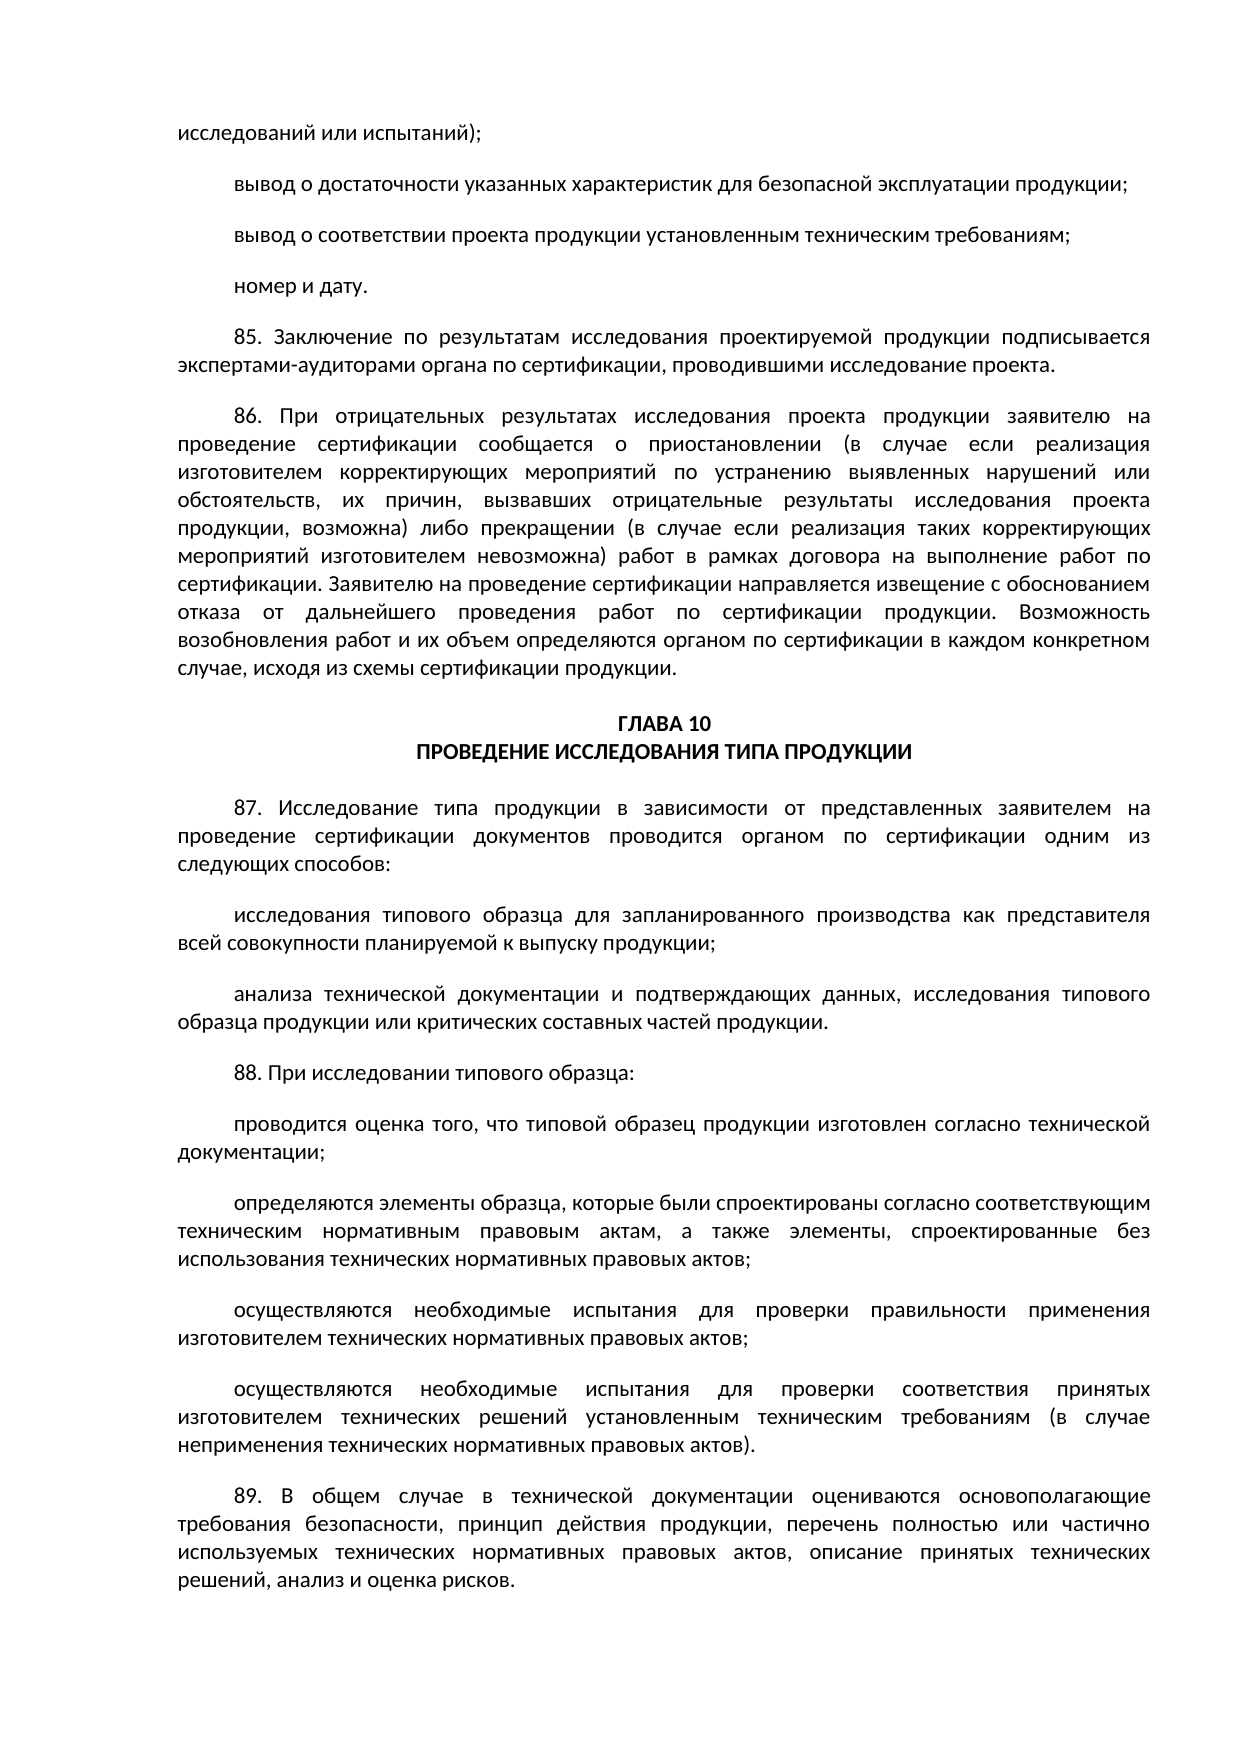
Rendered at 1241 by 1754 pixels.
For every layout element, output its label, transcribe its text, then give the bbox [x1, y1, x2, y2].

text вывод о достаточности указанных характеристик для безопасной эксплуатации продукции; [177, 169, 1152, 197]
text определяются элементы образца, которые были спроектированы согласно соответствующим техническим нормативным правовым актам, а также элементы, спроектированные без использования технических нормативных правовых актов; [177, 1188, 1152, 1272]
text анализа технической документации и подтверждающих данных, исследования типового образца продукции или критических составных частей продукции. [177, 979, 1152, 1035]
text проводится оценка того, что типовой образец продукции изготовлен согласно технической документации; [177, 1109, 1152, 1165]
text 86. При отрицательных результатах исследования проекта продукции заявителю на проведение сертификации сообщается о приостановлении (в случае если реализация изготовителем корректирующих мероприятий по устранению выявленных нарушений или обстоятельств, их причин, вызвавших отрицательные результаты исследования проекта продукции, возможна) либо прекращении (в случае если реализация таких корректирующих мероприятий изготовителем невозможна) работ в рамках договора на выполнение работ по сертификации. Заявителю на проведение сертификации направляется извещение с обоснованием отказа от дальнейшего проведения работ по сертификации продукции. Возможность возобновления работ и их объем определяются органом по сертификации в каждом конкретном случае, исходя из схемы сертификации продукции. [177, 401, 1152, 681]
text исследования типового образца для запланированного производства как представителя всей совокупности планируемой к выпуску продукции; [177, 900, 1152, 956]
text 85. Заключение по результатам исследования проектируемой продукции подписывается экспертами-аудиторами органа по сертификации, проводившими исследование проекта. [177, 322, 1152, 378]
text номер и дату. [177, 271, 1152, 299]
text осуществляются необходимые испытания для проверки соответствия принятых изготовителем технических решений установленным техническим требованиям (в случае неприменения технических нормативных правовых актов). [177, 1374, 1152, 1458]
text 88. При исследовании типового образца: [177, 1058, 1152, 1086]
text 89. В общем случае в технической документации оцениваются основополагающие требования безопасности, принцип действия продукции, перечень полностью или частично используемых технических нормативных правовых актов, описание принятых технических решений, анализ и оценка рисков. [177, 1481, 1152, 1593]
text ПРОВЕДЕНИЕ ИССЛЕДОВАНИЯ ТИПА ПРОДУКЦИИ [177, 737, 1152, 765]
text осуществляются необходимые испытания для проверки правильности применения изготовителем технических нормативных правовых актов; [177, 1295, 1152, 1351]
text 87. Исследование типа продукции в зависимости от представленных заявителем на проведение сертификации документов проводится органом по сертификации одним из следующих способов: [177, 793, 1152, 877]
text вывод о соответствии проекта продукции установленным техническим требованиям; [177, 220, 1152, 248]
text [177, 118, 1152, 146]
text ГЛАВА 10 [177, 709, 1152, 737]
